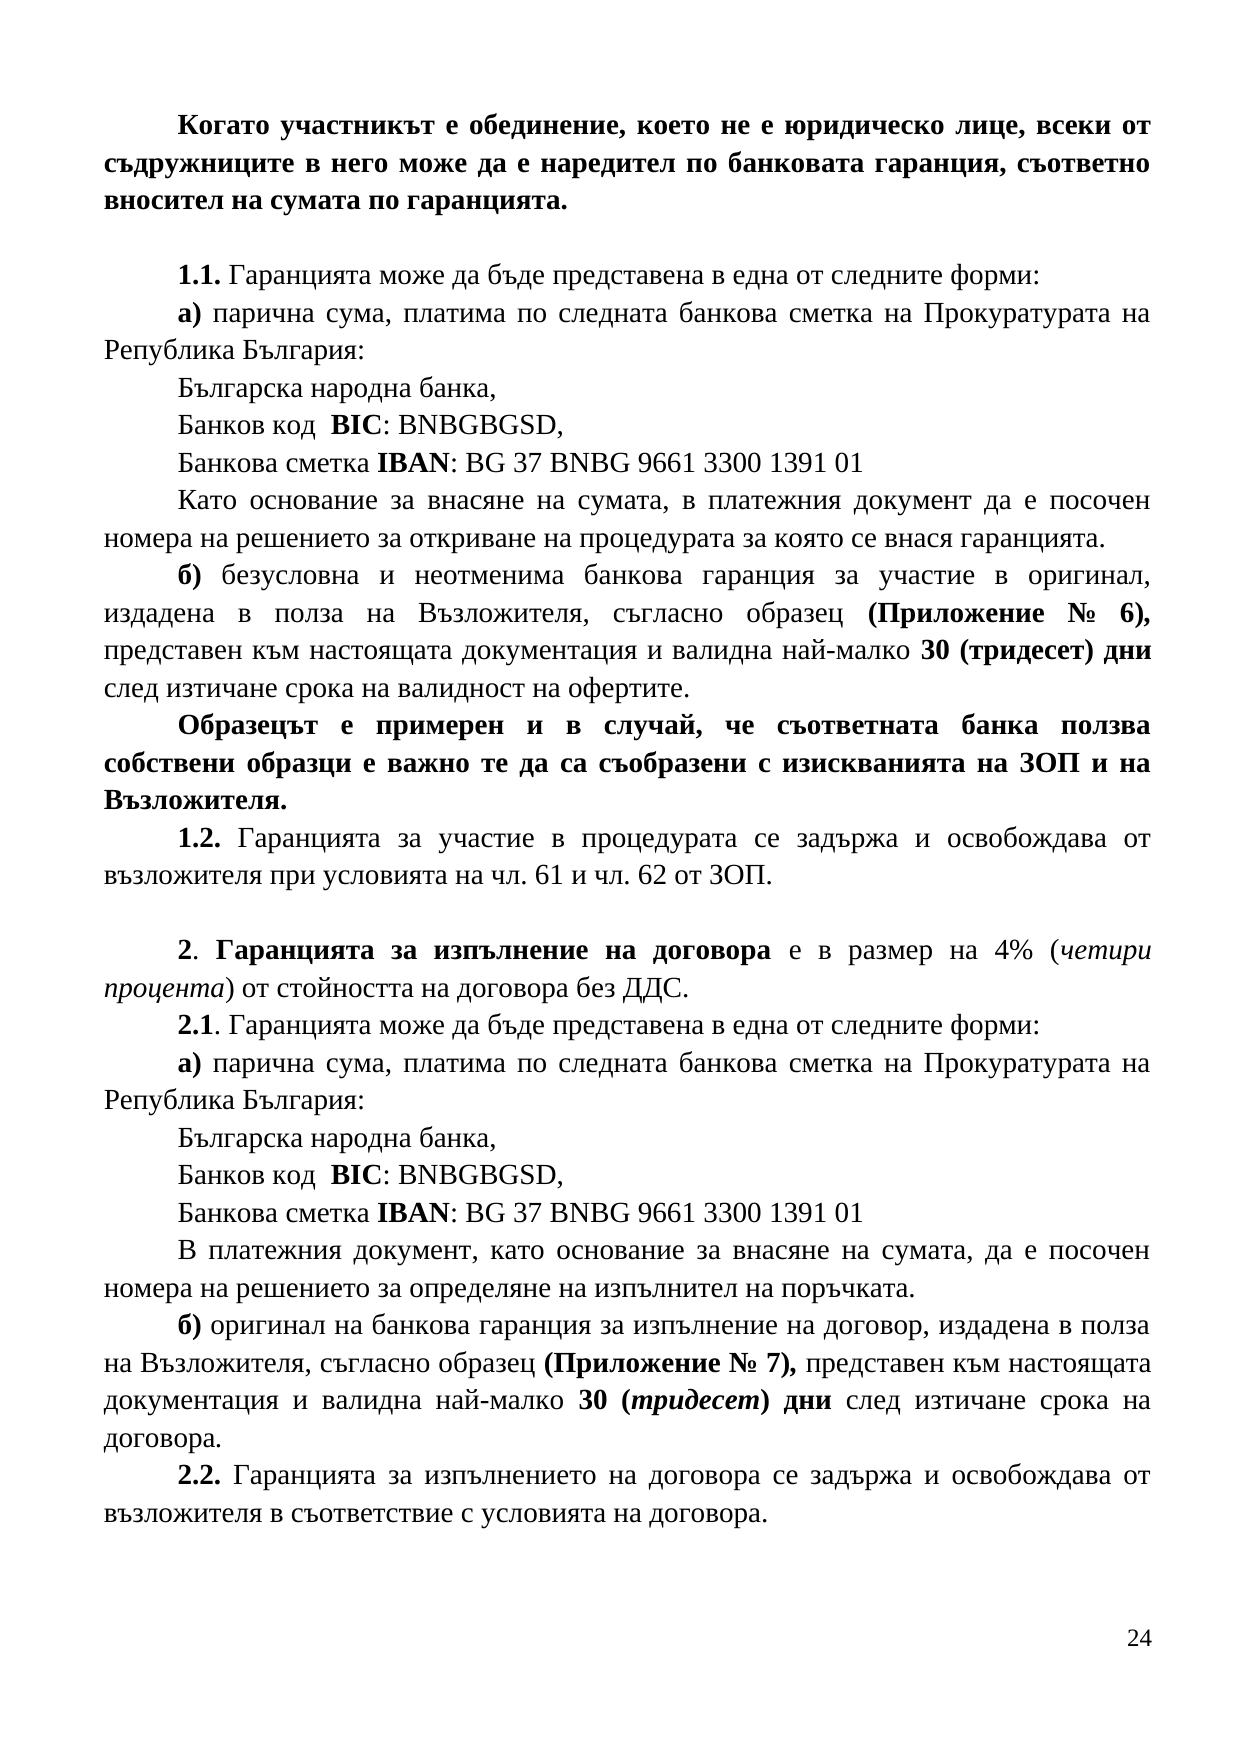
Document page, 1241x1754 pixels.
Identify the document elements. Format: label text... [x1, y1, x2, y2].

text Банков код BIC: BNBGBGSD, [103, 1153, 1152, 1191]
text В платежния документ, като основание за внасяне на сумата, да е посочен номера на решението за определяне на изпълнител на поръчката. [103, 1228, 1152, 1303]
text Банков код BIC: BNBGBGSD, [103, 403, 1152, 441]
text б) оригинал на банкова гаранция за изпълнение на договор, издадена в полза на Възложителя, съгласно образец (Приложение № 7), представен към настоящата документация и валидна най-малко 30 (тридесет) дни след изтичане срока на договора. [103, 1303, 1152, 1453]
text Образецът е примерен и в случай, че съответната банка ползва собствени образци е важно те да са съобразени с изискванията на ЗОП и на Възложителя. [103, 703, 1152, 816]
text Българска народна банка, [103, 366, 1152, 403]
text 2.2. Гаранцията за изпълнението на договора се задържа и освобождава от възложителя в съответствие с условията на договора. [103, 1453, 1152, 1528]
text Банкова сметка IBAN: BG 37 BNBG 9661 3300 1391 01 [103, 1191, 1152, 1228]
text 2.1. Гаранцията може да бъде представена в една от следните форми: [103, 1003, 1152, 1041]
text 2. Гаранцията за изпълнение на договора е в размер на 4% (четири процента) от стойността на договора без ДДС. [103, 928, 1152, 1003]
text 1.2. Гаранцията за участие в процедурата се задържа и освобождава от възложителя при условията на чл. 61 и чл. 62 от ЗОП. [103, 816, 1152, 891]
text а) парична сума, платима по следната банкова сметка на Прокуратурата на Република България: [103, 1041, 1152, 1116]
text Банкова сметка IBAN: BG 37 BNBG 9661 3300 1391 01 [103, 441, 1152, 478]
text а) парична сума, платима по следната банкова сметка на Прокуратурата на Република България: [103, 291, 1152, 366]
text Като основание за внасяне на сумата, в платежния документ да е посочен номера на решението за откриване на процедурата за която се внася гаранцията. [103, 478, 1152, 553]
text Когато участникът е обединение, което не е юридическо лице, всеки от съдружниците в него може да е наредител по банковата гаранция, съответно вносител на сумата по гаранцията. [103, 103, 1152, 216]
text Българска народна банка, [103, 1116, 1152, 1153]
text б) безусловна и неотменима банкова гаранция за участие в оригинал, издадена в полза на Възложителя, съгласно образец (Приложение № 6), представен към настоящата документация и валидна най-малко 30 (тридесет) дни след изтичане срока на валидност на офертите. [103, 553, 1152, 703]
text 1.1. Гаранцията може да бъде представена в една от следните форми: [103, 253, 1152, 291]
